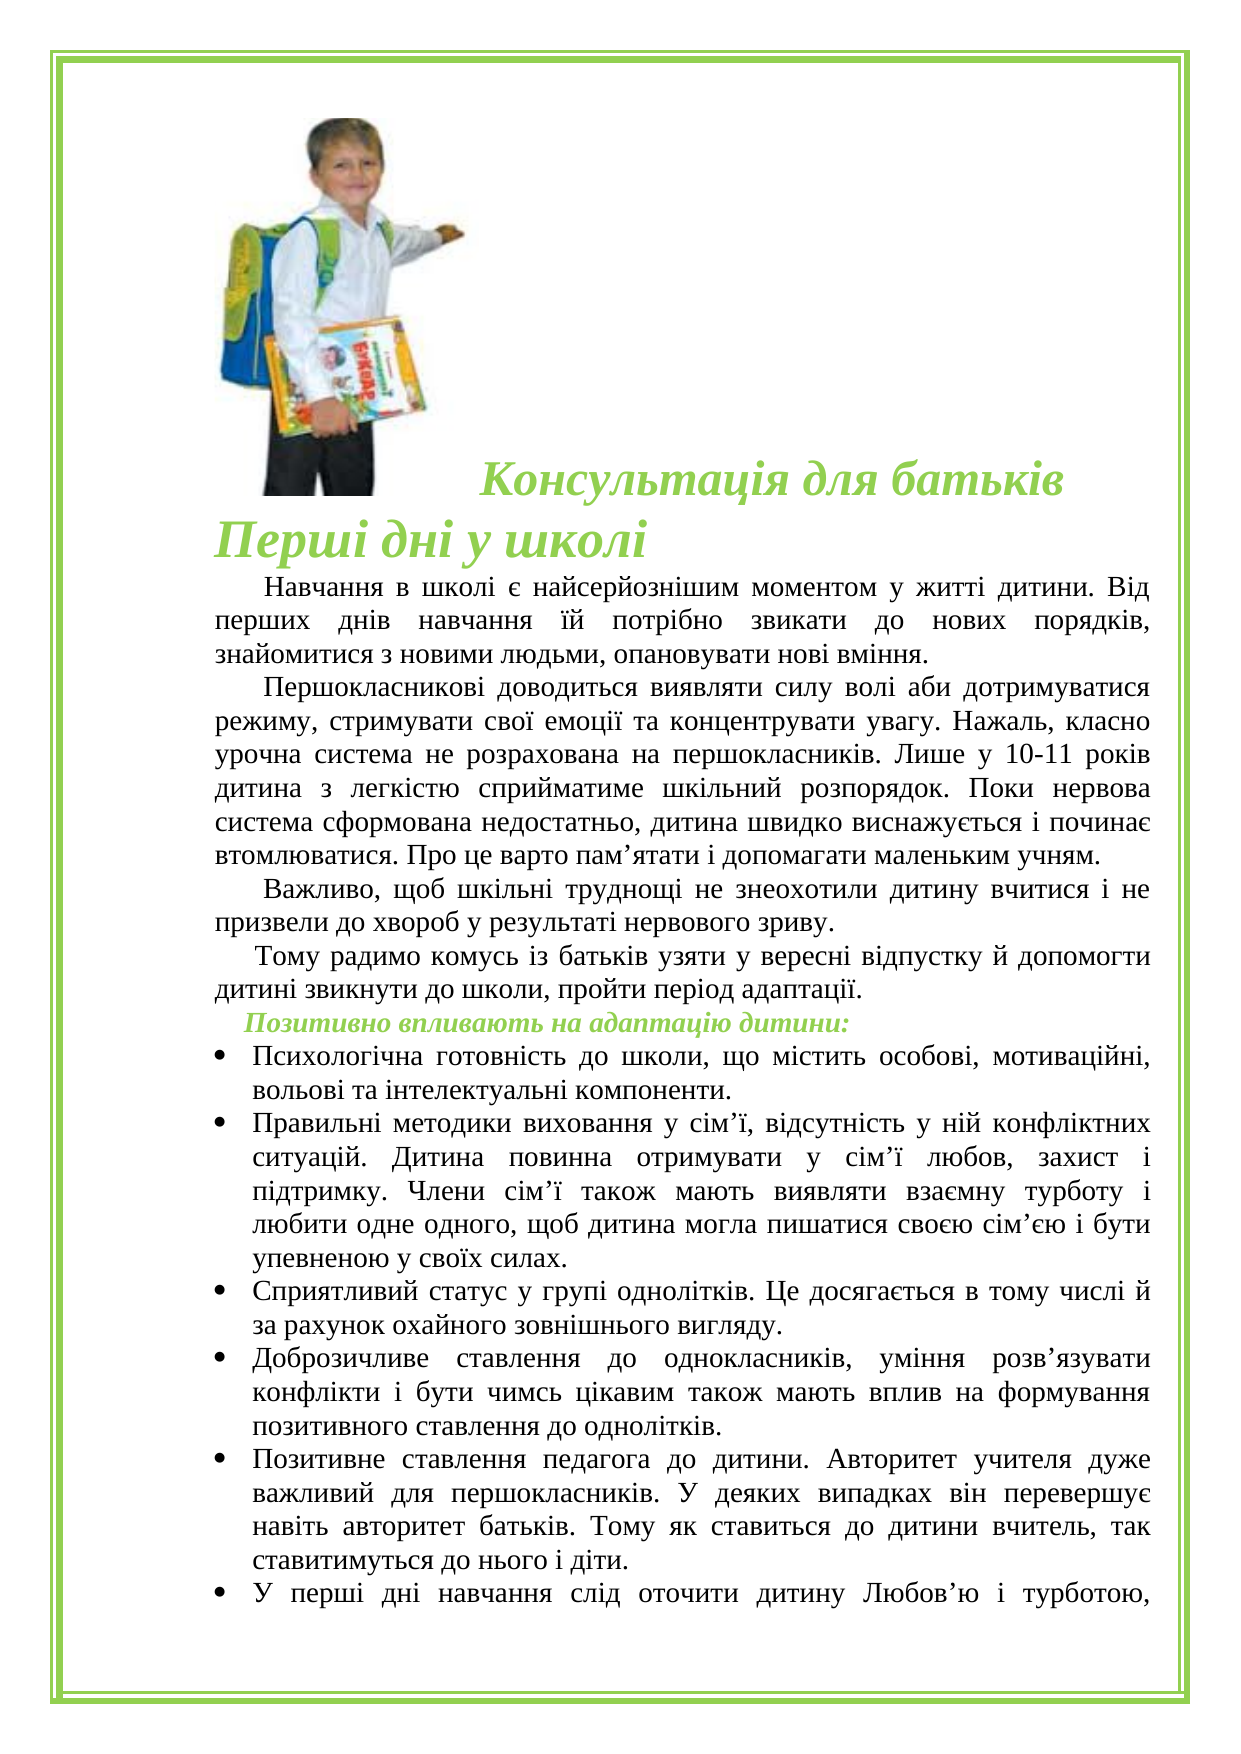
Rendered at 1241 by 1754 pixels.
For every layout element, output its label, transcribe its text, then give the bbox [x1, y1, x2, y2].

list Сприятливий статус у групі однолітків. Це досягається в тому числі й за рахунок охайного зовнішнього вигляду. [214, 1273, 1152, 1341]
list Психологічна готовність до школи, що містить особові, мотиваційні, вольові та інтелектуальні компоненти. [214, 1038, 1152, 1106]
text Важливо, щоб шкільні труднощі не знеохотили дитину вчитися і не призвели до хвороб у результаті нервового зриву. [214, 871, 1152, 938]
text Перші дні у школі [214, 507, 1152, 569]
list Доброзичливе ставлення до однокласників, уміння розв’язувати конфлікти і бути чимсь цікавим також мають вплив на формування позитивного ставлення до однолітків. [214, 1341, 1152, 1441]
text Першокласникові доводиться виявляти силу волі аби дотримуватися режиму, стримувати свої емоції та концентрувати увагу. Нажаль, класно урочна система не розрахована на першокласників. Лише у 10-11 років дитина з легкістю сприйматиме шкільний розпорядок. Поки нервова система сформована недостатньо, дитина швидко виснажується і починає втомлюватися. Про це варто пам’ятати і допомагати маленьким учням. [214, 669, 1152, 871]
list Правильні методики виховання у сім’ї, відсутність у ній конфліктних ситуацій. Дитина повинна отримувати у сім’ї любов, захист і підтримку. Члени сім’ї також мають виявляти взаємну турботу і любити одне одного, щоб дитина могла пишатися своєю сім’єю і бути упевненою у своїх силах. [214, 1106, 1152, 1273]
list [214, 1576, 1152, 1609]
picture [214, 118, 480, 496]
text Позитивно впливають на адаптацію дитини: [214, 1005, 1152, 1038]
list Позитивне ставлення педагога до дитини. Авторитет учителя дуже важливий для першокласників. У деяких випадках він перевершує навіть авторитет батьків. Тому як ставиться до дитини вчитель, так ставитимуться до нього і діти. [214, 1441, 1152, 1576]
text Тому радимо комусь із батьків узяти у вересні відпустку й допомогти дитині звикнути до школи, пройти період адаптації. [214, 938, 1152, 1005]
text Навчання в школі є найсерйознішим моментом у житті дитини. Від перших днів навчання їй потрібно звикати до нових порядків, знайомитися з новими людьми, опановувати нові вміння. [214, 569, 1152, 669]
